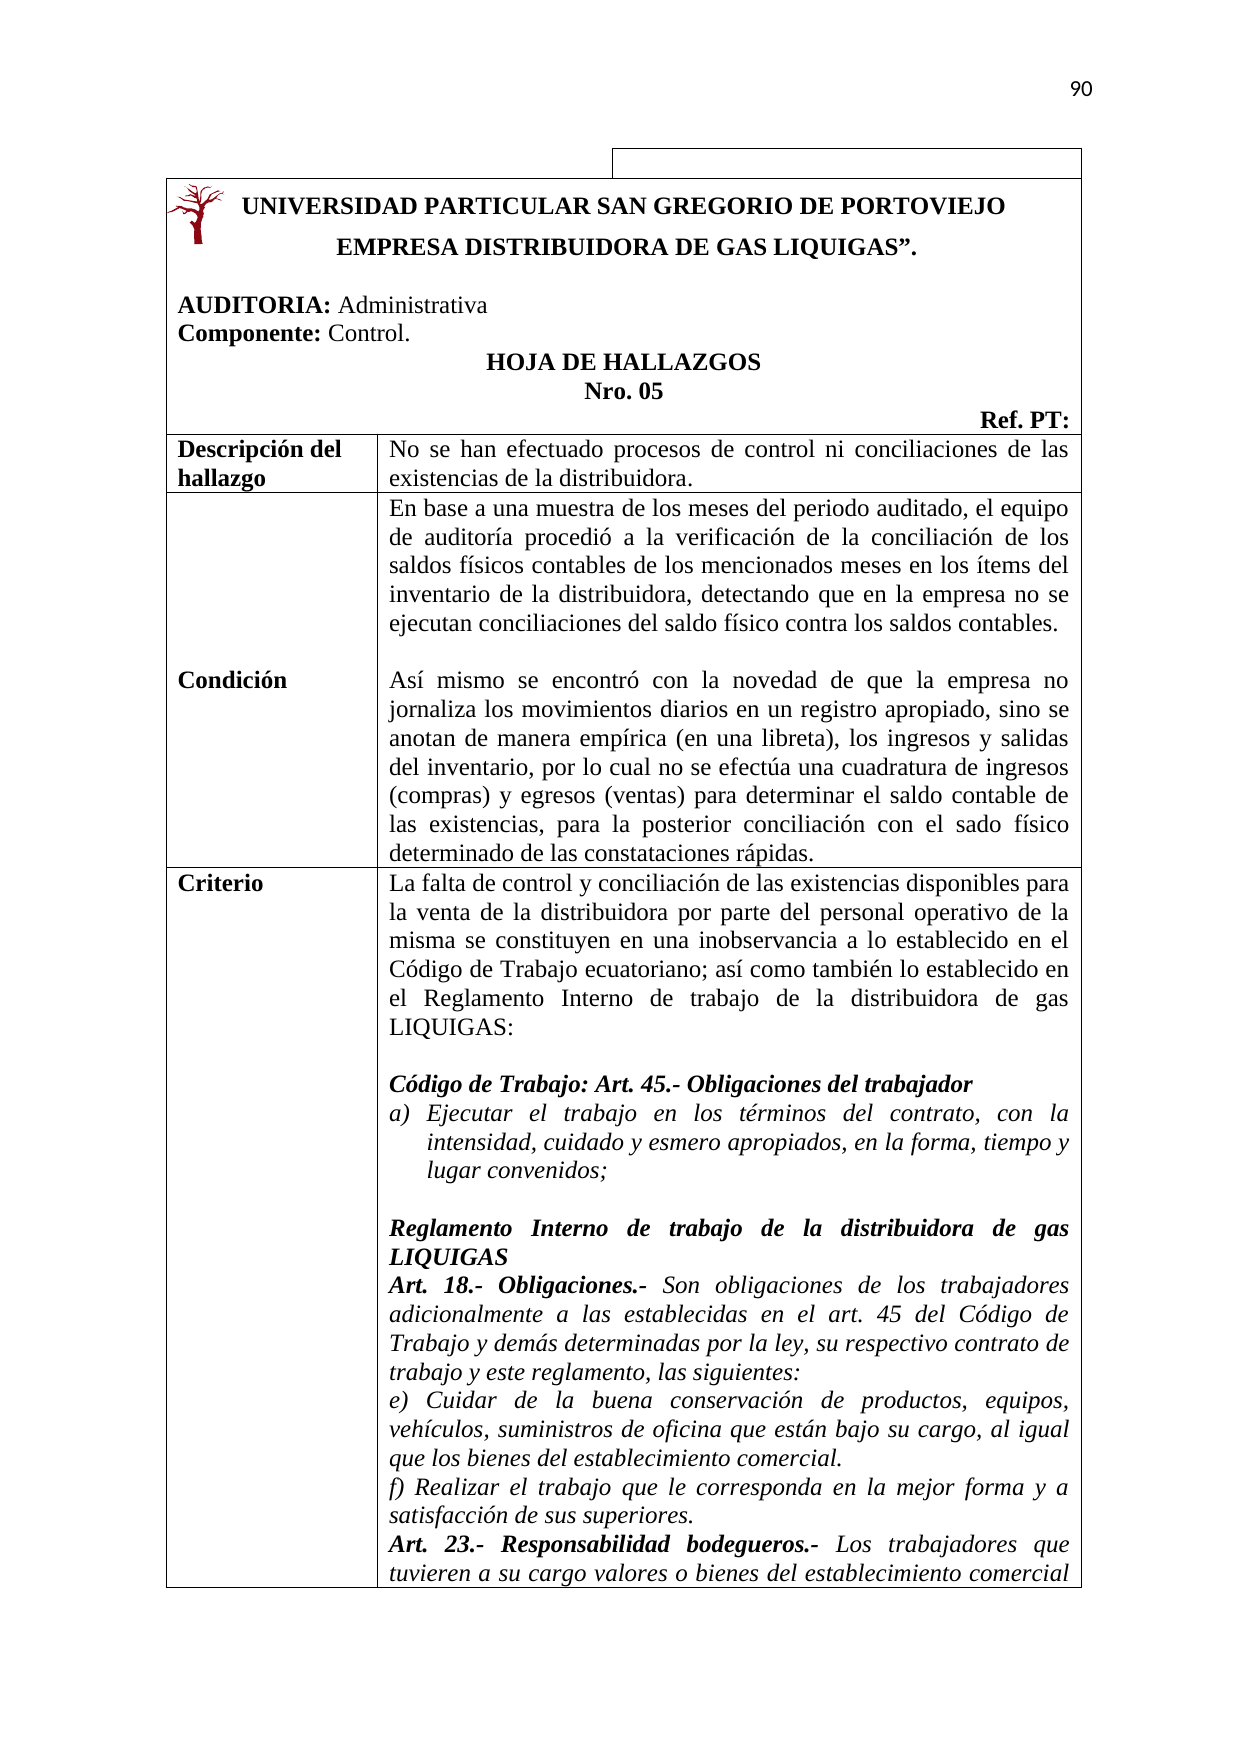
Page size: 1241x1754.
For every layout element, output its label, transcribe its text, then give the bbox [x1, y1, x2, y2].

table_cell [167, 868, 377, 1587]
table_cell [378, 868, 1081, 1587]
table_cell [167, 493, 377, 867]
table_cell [613, 149, 1081, 177]
table_cell No se han efectuado procesos de control ni conciliaciones de las existencias de la distribuidora. [378, 435, 1081, 492]
table_cell UNIVERSIDAD PARTICULAR SAN GREGORIO DE PORTOVIEJO EMPRESA DISTRIBUIDORA DE GAS LIQUIGAS”. AUDITORIA: Administrativa Componente: Control. HOJA DE HALLAZGOS Nro. 05 Ref. PT: [167, 179, 1081, 433]
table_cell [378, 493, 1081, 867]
table_cell Descripción del hallazgo [167, 435, 377, 492]
